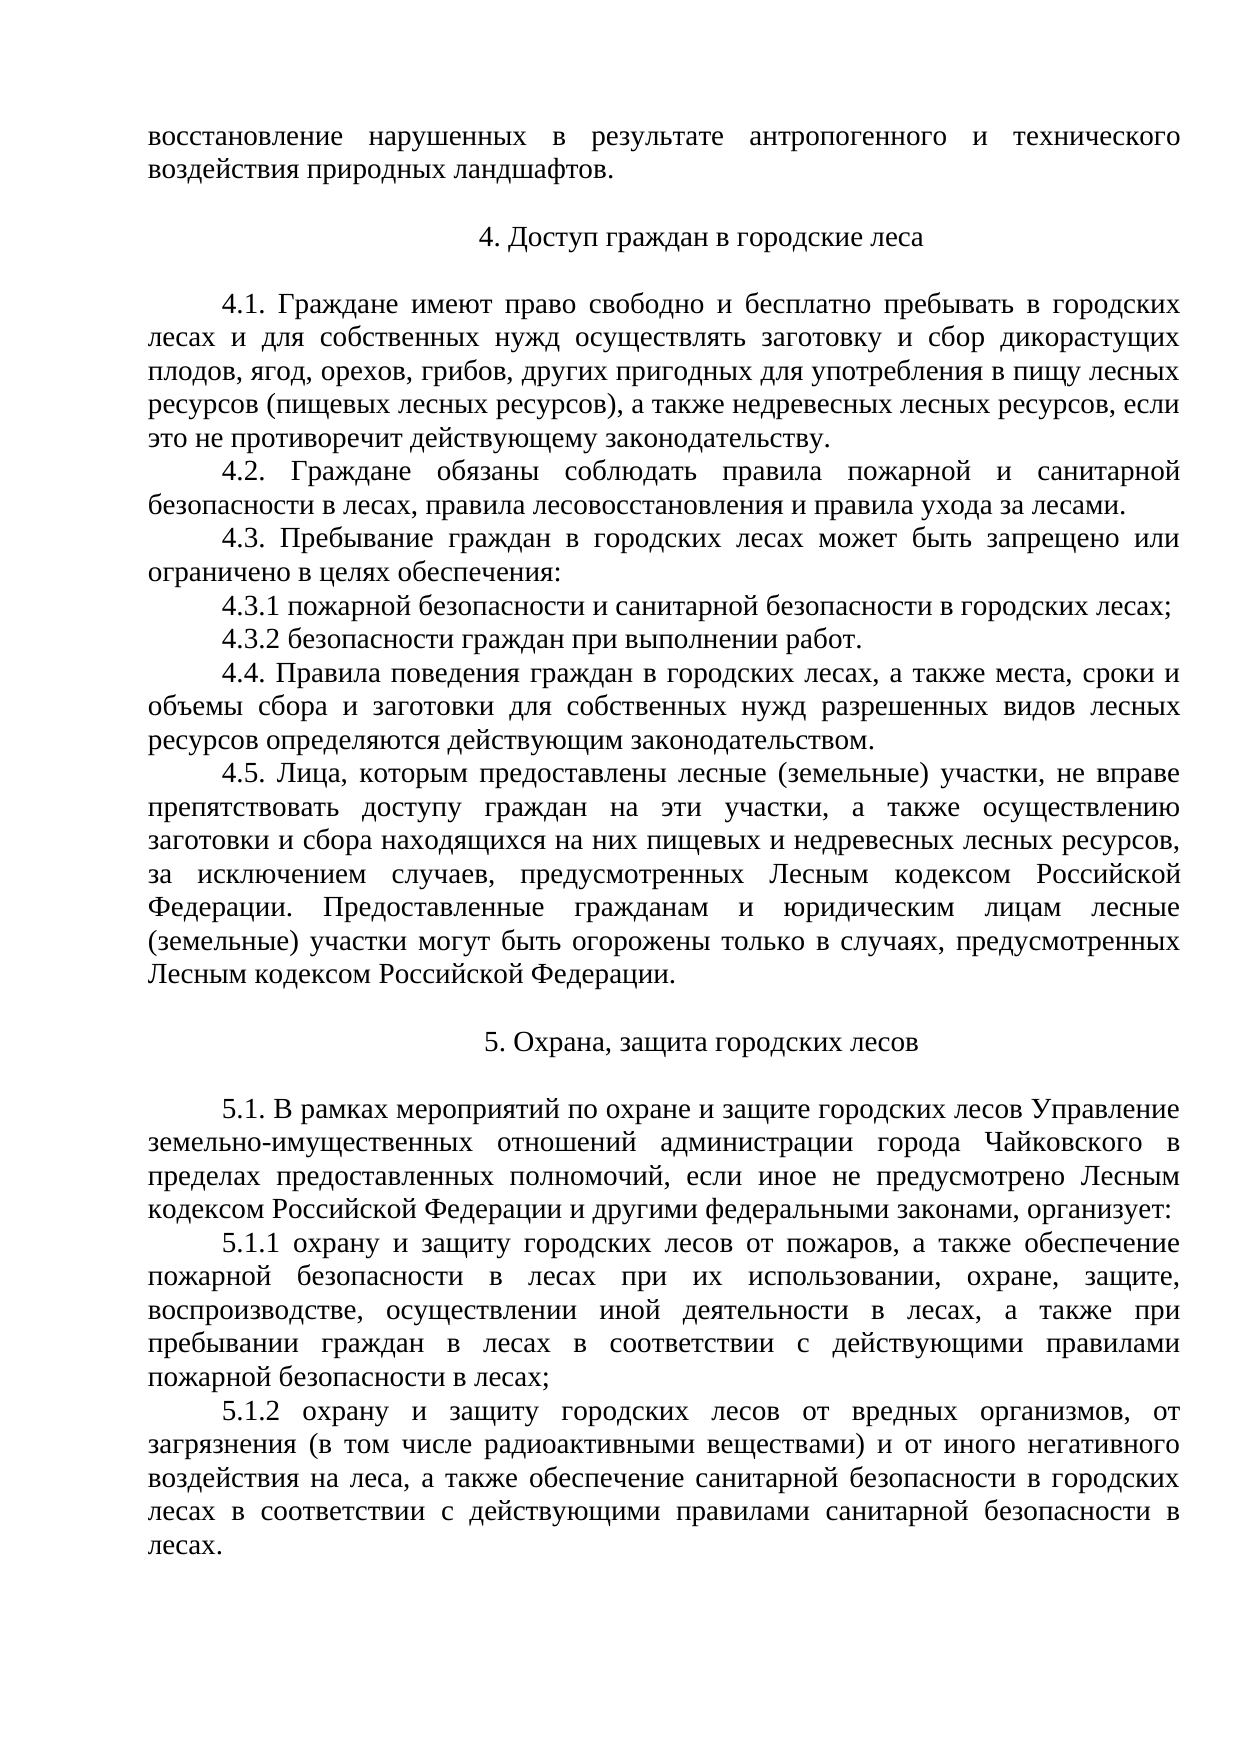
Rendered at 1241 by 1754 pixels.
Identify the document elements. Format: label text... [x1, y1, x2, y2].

text 5.1. В рамках мероприятий по охране и защите городских лесов Управление земельно-имущественных отношений администрации города Чайковского в пределах предоставленных полномочий, если иное не предусмотрено Лесным кодексом Российской Федерации и другими федеральными законами, организует: [148, 1091, 1181, 1225]
text 4.1. Граждане имеют право свободно и бесплатно пребывать в городских лесах и для собственных нужд осуществлять заготовку и сбор дикорастущих плодов, ягод, орехов, грибов, других пригодных для употребления в пищу лесных ресурсов (пищевых лесных ресурсов), а также недревесных лесных ресурсов, если это не противоречит действующему законодательству. [148, 286, 1181, 453]
text 5.1.1 охрану и защиту городских лесов от пожаров, а также обеспечение пожарной безопасности в лесах при их использовании, охране, защите, воспроизводстве, осуществлении иной деятельности в лесах, а также при пребывании граждан в лесах в соответствии с действующими правилами пожарной безопасности в лесах; [148, 1225, 1181, 1393]
text 4.3.1 пожарной безопасности и санитарной безопасности в городских лесах; [148, 588, 1181, 621]
text 4.4. Правила поведения граждан в городских лесах, а также места, сроки и объемы сбора и заготовки для собственных нужд разрешенных видов лесных ресурсов определяются действующим законодательством. [148, 655, 1181, 755]
text 4.3. Пребывание граждан в городских лесах может быть запрещено или ограничено в целях обеспечения: [148, 521, 1181, 588]
text 4. Доступ граждан в городские леса [148, 219, 1181, 252]
text 5. Охрана, защита городских лесов [148, 1024, 1181, 1057]
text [148, 118, 1181, 185]
text 4.2. Граждане обязаны соблюдать правила пожарной и санитарной безопасности в лесах, правила лесовосстановления и правила ухода за лесами. [148, 453, 1181, 521]
text 4.5. Лица, которым предоставлены лесные (земельные) участки, не вправе препятствовать доступу граждан на эти участки, а также осуществлению заготовки и сбора находящихся на них пищевых и недревесных лесных ресурсов, за исключением случаев, предусмотренных Лесным кодексом Российской Федерации. Предоставленные гражданам и юридическим лицам лесные (земельные) участки могут быть огорожены только в случаях, предусмотренных Лесным кодексом Российской Федерации. [148, 755, 1181, 990]
text 4.3.2 безопасности граждан при выполнении работ. [148, 621, 1181, 655]
text 5.1.2 охрану и защиту городских лесов от вредных организмов, от загрязнения (в том числе радиоактивными веществами) и от иного негативного воздействия на леса, а также обеспечение санитарной безопасности в городских лесах в соответствии с действующими правилами санитарной безопасности в лесах. [148, 1393, 1181, 1560]
